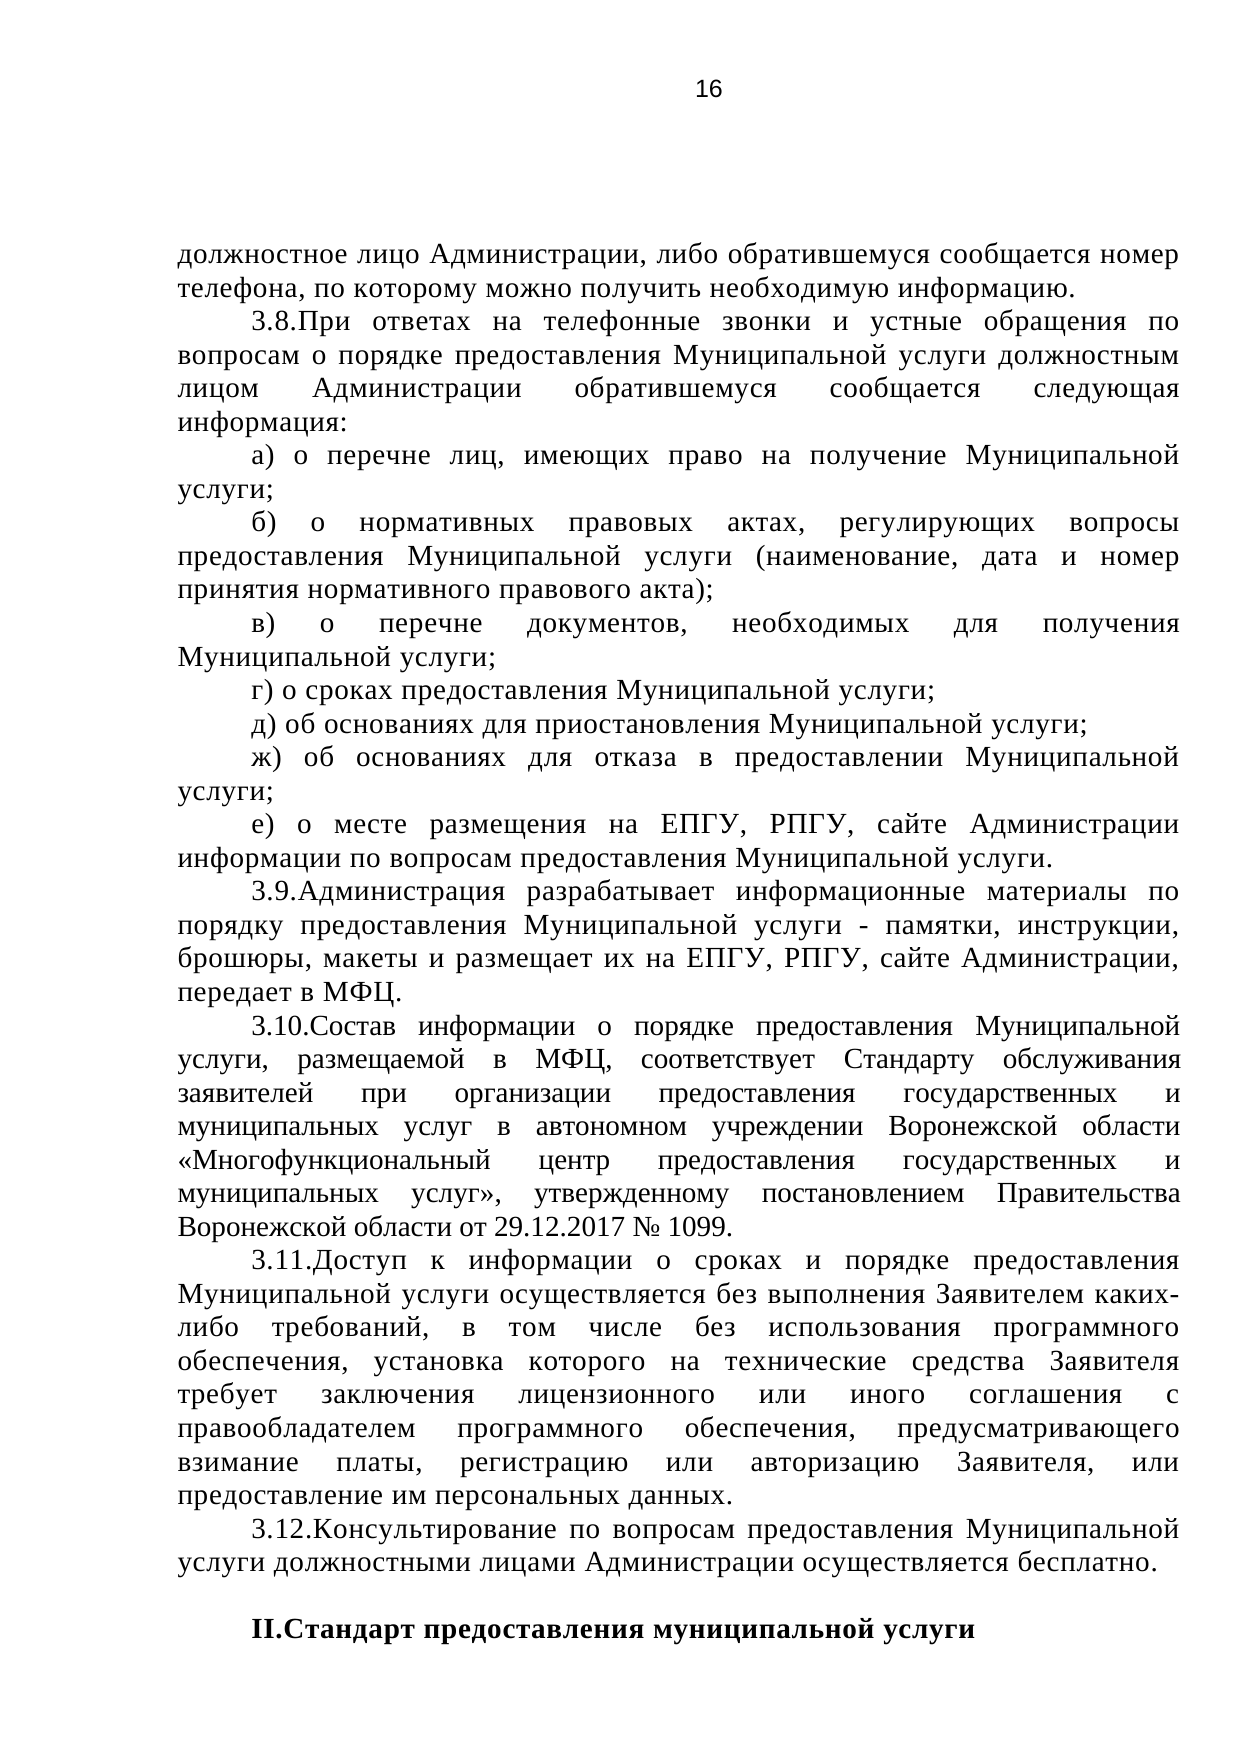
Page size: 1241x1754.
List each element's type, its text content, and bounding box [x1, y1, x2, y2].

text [177, 236, 1181, 303]
text а) о перечне лиц, имеющих право на получение Муниципальной услуги; [177, 437, 1181, 504]
text 3.8.При ответах на телефонные звонки и устные обращения по вопросам о порядке предоставления Муниципальной услуги должностным лицом Администрации обратившемуся сообщается следующая информация: [177, 303, 1181, 437]
text 3.9.Администрация разрабатывает информационные материалы по порядку предоставления Муниципальной услуги - памятки, инструкции, брошюры, макеты и размещает их на ЕПГУ, РПГУ, сайте Администрации, передает в МФЦ. [177, 873, 1181, 1008]
text 3.12.Консультирование по вопросам предоставления Муниципальной услуги должностными лицами Администрации осуществляется бесплатно. [177, 1511, 1181, 1578]
text б) о нормативных правовых актах, регулирующих вопросы предоставления Муниципальной услуги (наименование, дата и номер принятия нормативного правового акта); [177, 504, 1181, 605]
text 3.11.Доступ к информации о сроках и порядке предоставления Муниципальной услуги осуществляется без выполнения Заявителем каких-либо требований, в том числе без использования программного обеспечения, установка которого на технические средства Заявителя требует заключения лицензионного или иного соглашения с правообладателем программного обеспечения, предусматривающего взимание платы, регистрацию или авторизацию Заявителя, или предоставление им персональных данных. [177, 1242, 1181, 1511]
text д) об основаниях для приостановления Муниципальной услуги; [177, 706, 1181, 739]
text ж) об основаниях для отказа в предоставлении Муниципальной услуги; [177, 739, 1181, 806]
text 3.10.Состав информации о порядке предоставления Муниципальной услуги, размещаемой в МФЦ, соответствует Стандарту обслуживания заявителей при организации предоставления государственных и муниципальных услуг в автономном учреждении Воронежской области «Многофункциональный центр предоставления государственных и муниципальных услуг», утвержденному постановлением Правительства Воронежской области от 29.12.2017 № 1099. [177, 1008, 1181, 1242]
text г) о сроках предоставления Муниципальной услуги; [177, 672, 1181, 706]
text е) о месте размещения на ЕПГУ, РПГУ, сайте Администрации информации по вопросам предоставления Муниципальной услуги. [177, 806, 1181, 873]
text в) о перечне документов, необходимых для получения Муниципальной услуги; [177, 605, 1181, 672]
text II.Стандарт предоставления муниципальной услуги [177, 1611, 1181, 1645]
